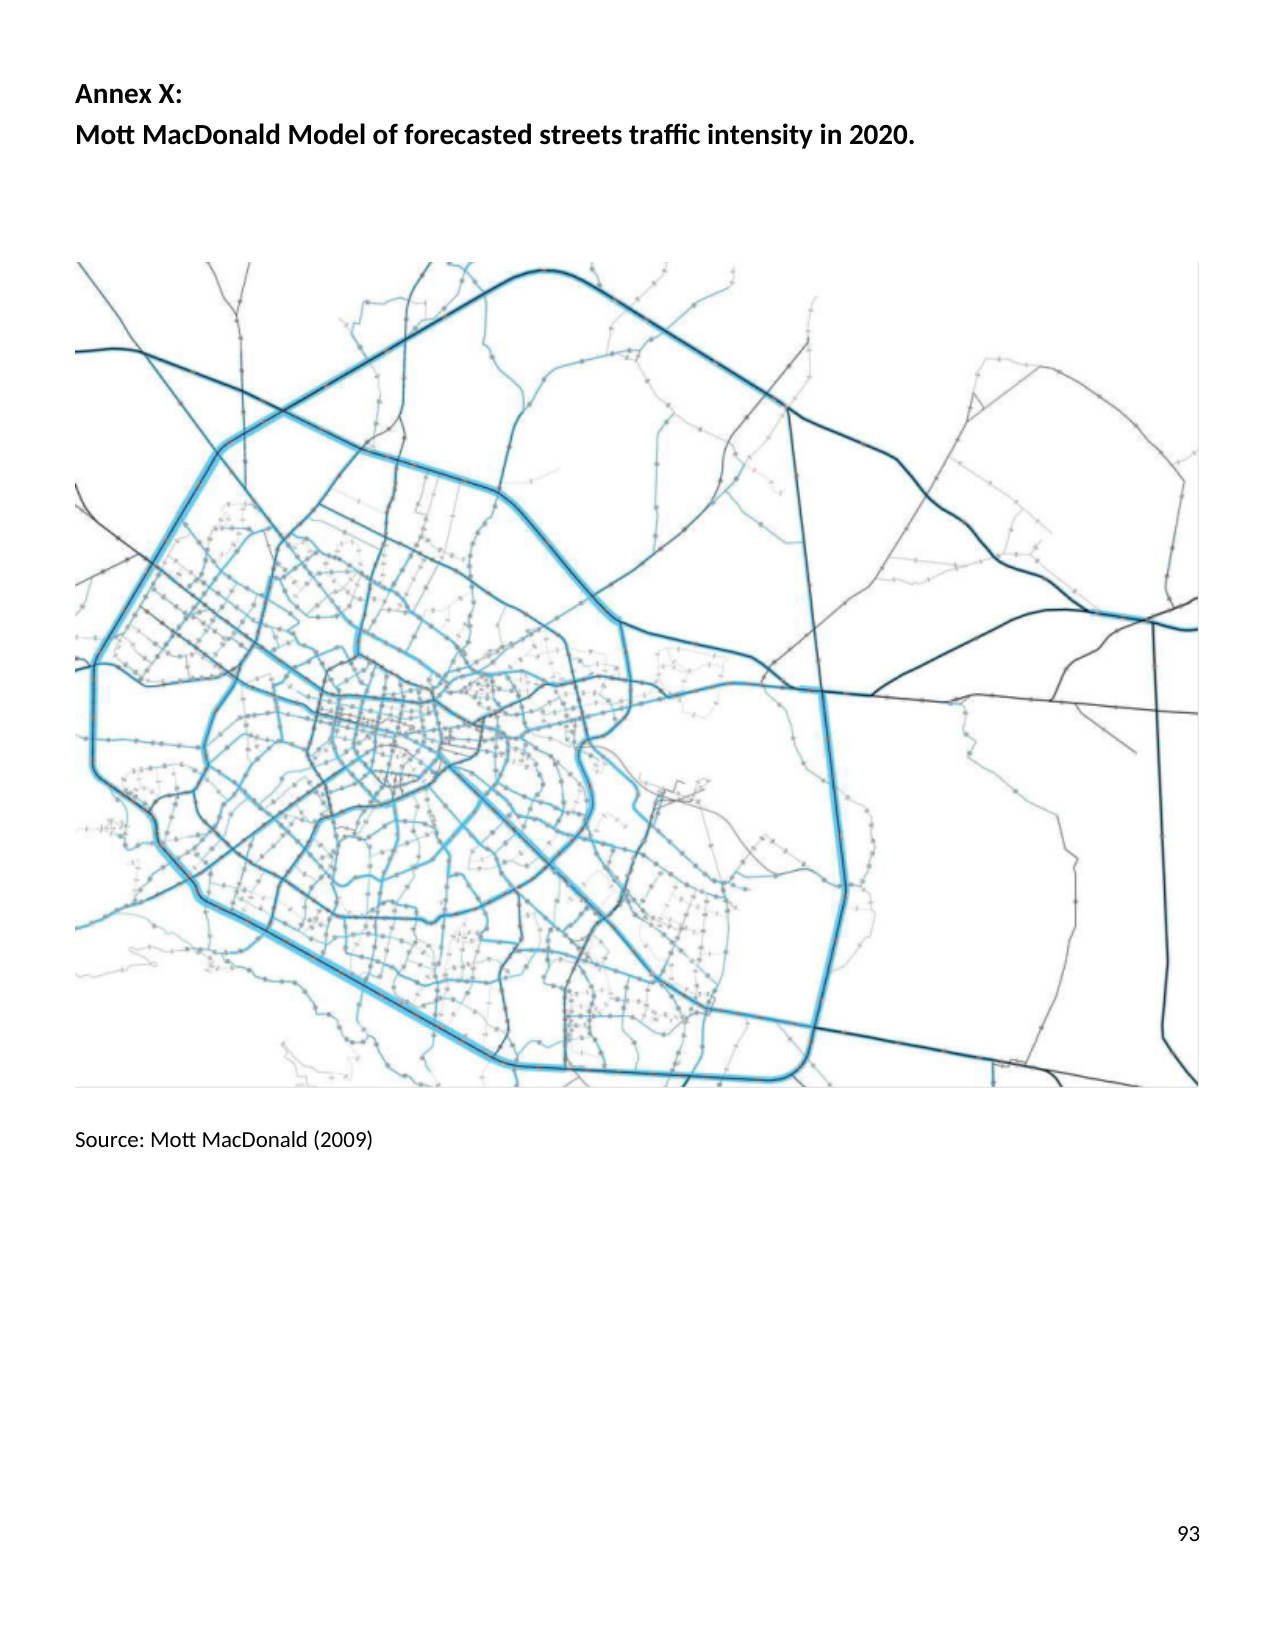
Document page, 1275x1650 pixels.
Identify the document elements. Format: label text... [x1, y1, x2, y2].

text Source: Mott MacDonald (2009) [75, 1125, 1200, 1153]
picture [75, 262, 1200, 1089]
text Mott MacDonald Model of forecasted streets traffic intensity in 2020. [75, 116, 1200, 152]
text Annex X: [75, 75, 1200, 111]
